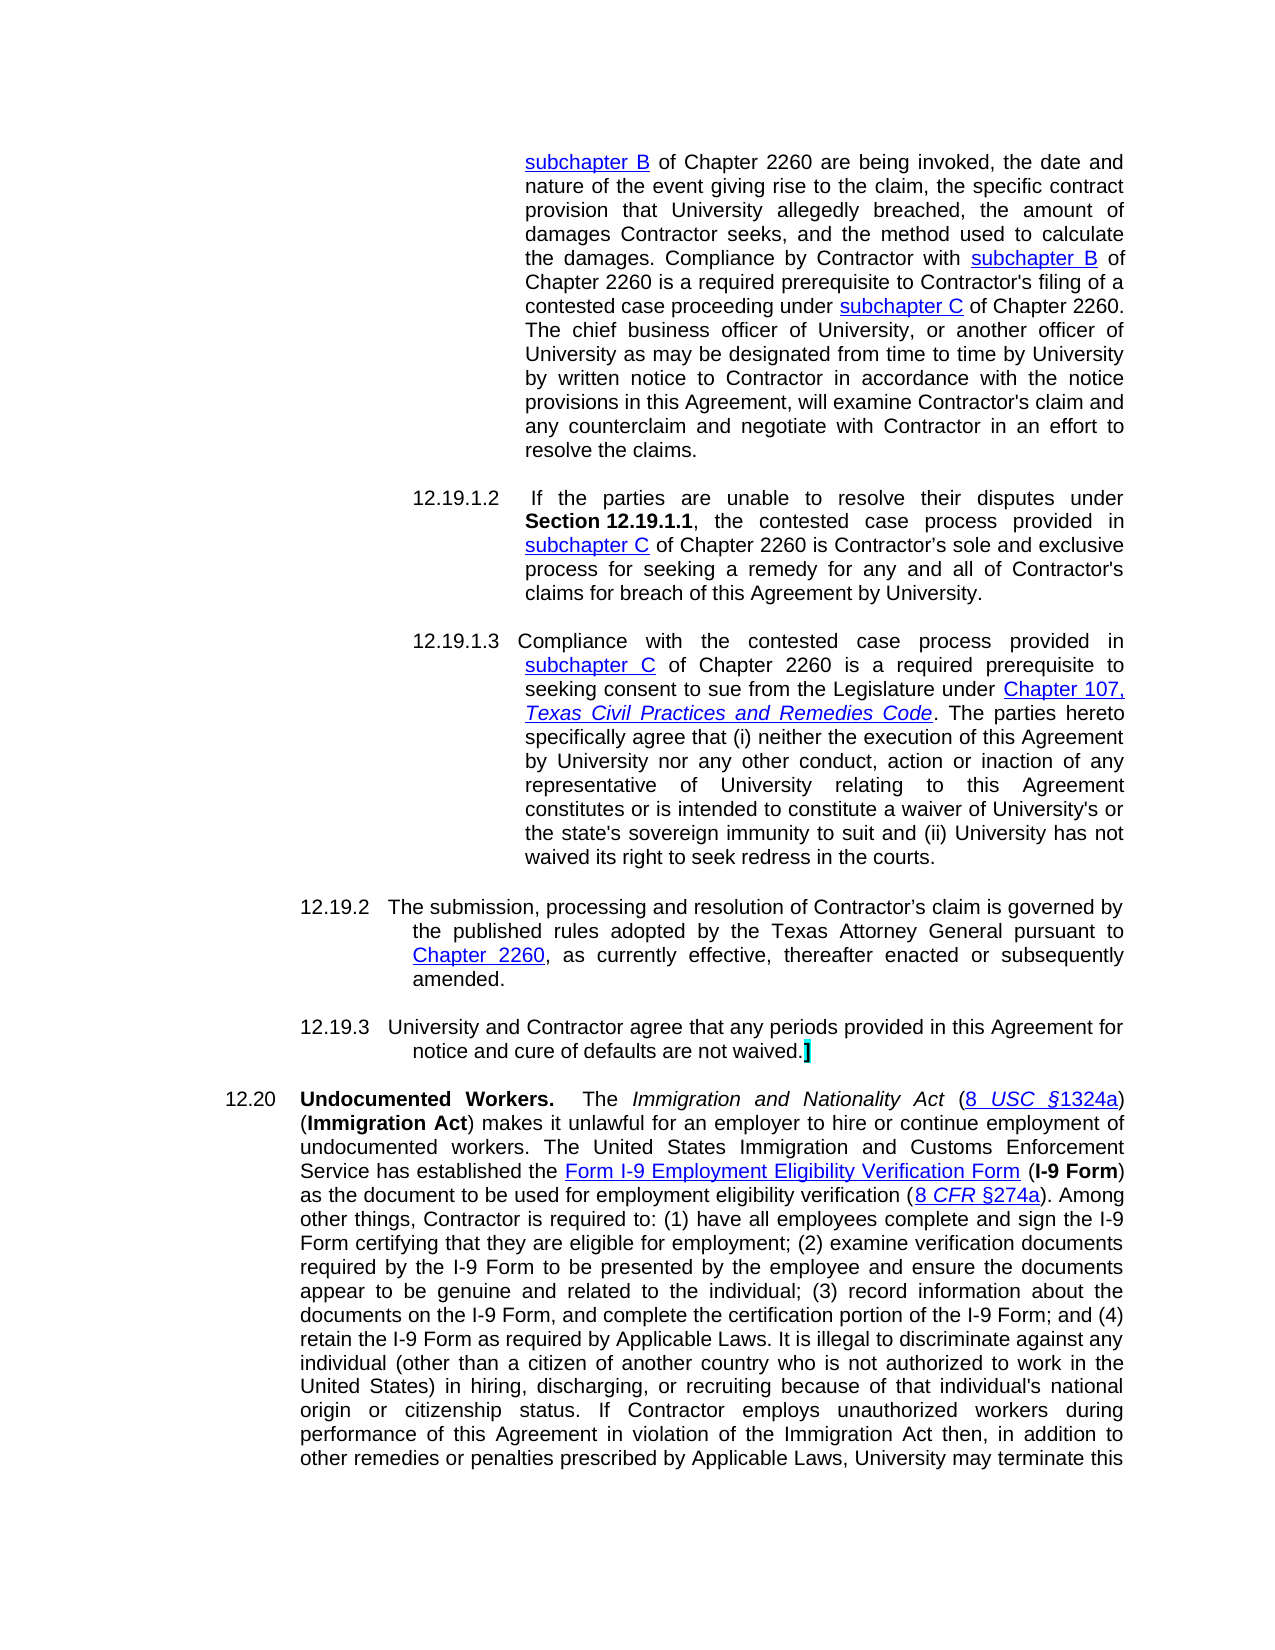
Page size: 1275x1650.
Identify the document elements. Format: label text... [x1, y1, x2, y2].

text 12.19.2 The submission, processing and resolution of Contractor’s claim is governed by the published rules adopted by the Texas Attorney General pursuant to Chapter 2260, as currently effective, thereafter enacted or subsequently amended. [300, 895, 1125, 991]
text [412, 150, 1125, 461]
text 12.19.1.2 If the parties are unable to resolve their disputes under Section 12.19.1.1, the contested case process provided in subchapter C of Chapter 2260 is Contractor’s sole and exclusive process for seeking a remedy for any and all of Contractor's claims for breach of this Agreement by University. [412, 485, 1125, 605]
text 12.19.1.3 Compliance with the contested case process provided in subchapter C of Chapter 2260 is a required prerequisite to seeking consent to sue from the Legislature under Chapter 107, Texas Civil Practices and Remedies Code. The parties hereto specifically agree that (i) neither the execution of this Agreement by University nor any other conduct, action or inaction of any representative of University relating to this Agreement constitutes or is intended to constitute a waiver of University's or the state's sovereign immunity to suit and (ii) University has not waived its right to seek redress in the courts. [412, 629, 1125, 869]
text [225, 1087, 1125, 1470]
text 12.19.3 University and Contractor agree that any periods provided in this Agreement for notice and cure of defaults are not waived.] [300, 1015, 1125, 1063]
